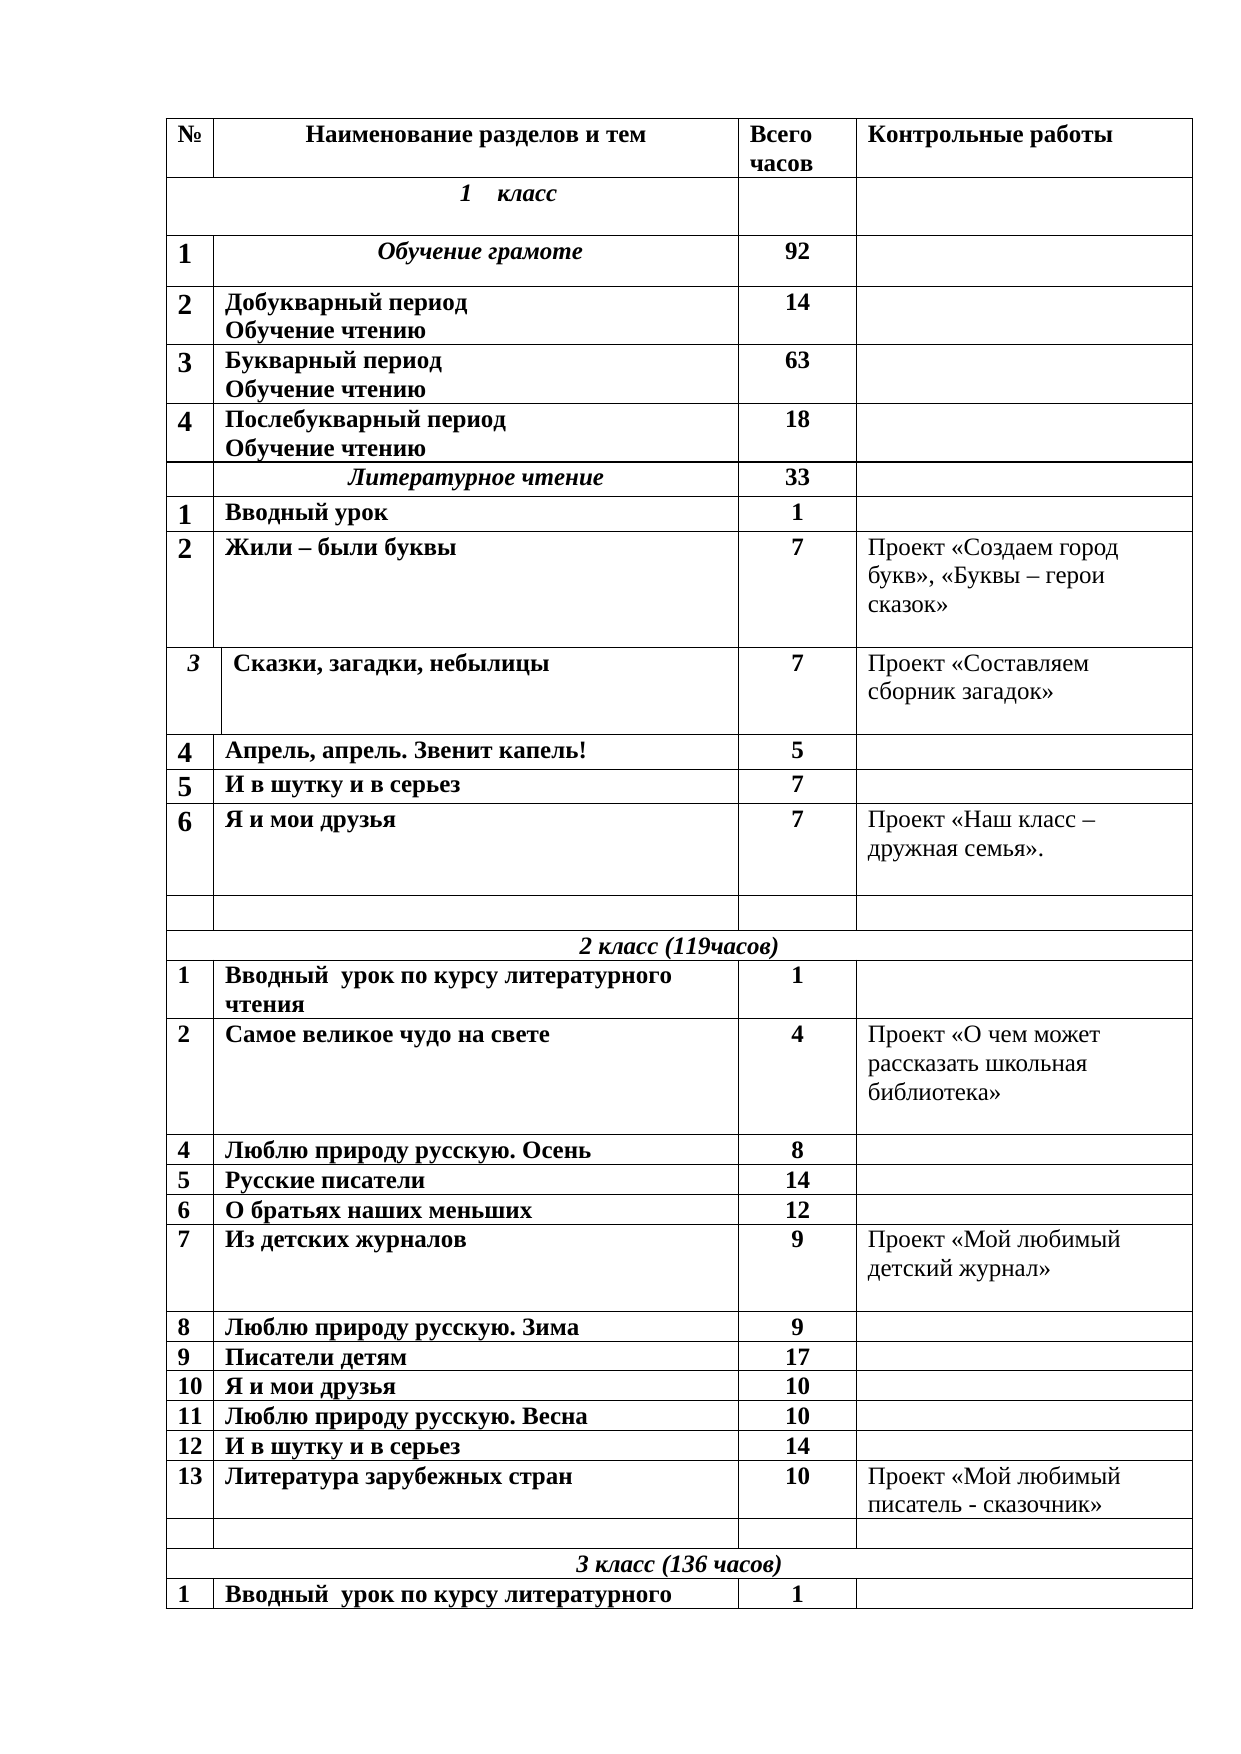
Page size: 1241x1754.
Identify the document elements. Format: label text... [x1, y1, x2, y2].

table_cell 14 [739, 287, 856, 344]
table_cell Букварный период Обучение чтению [214, 345, 738, 403]
table_cell [857, 1431, 1192, 1460]
table_cell 10 [739, 1401, 856, 1430]
table_cell [857, 1135, 1192, 1164]
table_cell [739, 896, 856, 930]
table_cell [857, 1401, 1192, 1430]
table_cell Обучение грамоте [214, 236, 738, 286]
table_cell [739, 1519, 856, 1548]
table_cell 11 [167, 1401, 213, 1430]
table_cell 12 [167, 1431, 213, 1460]
table_cell И в шутку и в серьез [214, 770, 738, 803]
table_cell 2 класс (119часов) [167, 931, 1192, 959]
table_cell Вводный урок по курсу литературного чтения [214, 961, 738, 1018]
table_cell Люблю природу русскую. Осень [214, 1135, 738, 1164]
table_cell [214, 1579, 738, 1608]
table_header Наименование разделов и тем [214, 119, 738, 177]
table_header Всего часов [739, 119, 856, 177]
table_cell [857, 1312, 1192, 1341]
table_cell И в шутку и в серьез [214, 1431, 738, 1460]
table_cell [857, 178, 1192, 235]
table_cell Проект «Мой любимый писатель - сказочник» [857, 1461, 1192, 1518]
table_cell [857, 896, 1192, 930]
table_cell [857, 1195, 1192, 1223]
table_cell Добукварный период Обучение чтению [214, 287, 738, 344]
table_cell 1 [739, 1579, 856, 1608]
table_cell 7 [739, 804, 856, 895]
table_cell 92 [739, 236, 856, 286]
table_cell 1 [167, 1579, 213, 1608]
table_cell 14 [739, 1431, 856, 1460]
table_cell Самое великое чудо на свете [214, 1019, 738, 1134]
table_cell [739, 178, 856, 235]
table_cell 4 [167, 735, 213, 768]
table_cell 4 [167, 1135, 213, 1164]
table_cell [167, 1519, 213, 1548]
table_cell [857, 1519, 1192, 1548]
table_cell 3 [167, 648, 221, 734]
table_cell [167, 896, 213, 930]
table_cell 6 [167, 1195, 213, 1223]
table_cell [857, 345, 1192, 403]
table_cell Я и мои друзья [214, 804, 738, 895]
table_cell Проект «Наш класс – дружная семья». [857, 804, 1192, 895]
table_cell 33 [739, 463, 856, 496]
table_cell 1 [167, 961, 213, 1018]
table_cell 10 [167, 1371, 213, 1400]
table_cell 3 класс (136 часов) [167, 1549, 1192, 1578]
table_cell 63 [739, 345, 856, 403]
table_cell 2 [167, 287, 213, 344]
table_cell Проект «Мой любимый детский журнал» [857, 1225, 1192, 1311]
table_cell 9 [739, 1225, 856, 1311]
table_cell [857, 404, 1192, 461]
table_cell 7 [167, 1225, 213, 1311]
table_cell Русские писатели [214, 1165, 738, 1194]
table_cell 14 [739, 1165, 856, 1194]
table_cell [857, 463, 1192, 496]
table_cell 13 [167, 1461, 213, 1518]
table_cell О братьях наших меньших [214, 1195, 738, 1223]
table_cell 7 [739, 532, 856, 647]
table_cell Проект «Создаем город букв», «Буквы – герои сказок» [857, 532, 1192, 647]
table_cell [857, 1342, 1192, 1370]
table_cell класс [167, 178, 738, 235]
table_cell Сказки, загадки, небылицы [222, 648, 738, 734]
table_cell [857, 961, 1192, 1018]
table_cell [857, 236, 1192, 286]
table_cell 7 [739, 648, 856, 734]
table_cell 5 [739, 735, 856, 768]
table_cell 3 [167, 345, 213, 403]
table_cell [214, 896, 738, 930]
table_cell [857, 1579, 1192, 1608]
table_cell [857, 1371, 1192, 1400]
table_cell 4 [739, 1019, 856, 1134]
table_cell [857, 770, 1192, 803]
table_cell Я и мои друзья [214, 1371, 738, 1400]
table_cell 1 [739, 961, 856, 1018]
table_cell 1 [167, 497, 213, 531]
table_cell Люблю природу русскую. Весна [214, 1401, 738, 1430]
table_cell Вводный урок [214, 497, 738, 531]
table_cell Литературное чтение [214, 463, 738, 496]
table_header Контрольные работы [857, 119, 1192, 177]
table_cell Проект «О чем может рассказать школьная библиотека» [857, 1019, 1192, 1134]
table_cell [857, 287, 1192, 344]
table_cell 17 [739, 1342, 856, 1370]
table_cell Люблю природу русскую. Зима [214, 1312, 738, 1341]
table_cell Апрель, апрель. Звенит капель! [214, 735, 738, 768]
table_cell Литература зарубежных стран [214, 1461, 738, 1518]
table_cell 1 [739, 497, 856, 531]
table_cell 7 [739, 770, 856, 803]
table_cell 6 [167, 804, 213, 895]
table_cell 5 [167, 770, 213, 803]
table_cell Писатели детям [214, 1342, 738, 1370]
table_cell Послебукварный период Обучение чтению [214, 404, 738, 461]
table_cell 5 [167, 1165, 213, 1194]
table_cell 1 [167, 236, 213, 286]
table_cell 4 [167, 404, 213, 461]
table_cell 8 [167, 1312, 213, 1341]
table_header № [167, 119, 213, 177]
table_cell [214, 1519, 738, 1548]
table_cell 8 [739, 1135, 856, 1164]
table_cell 10 [739, 1371, 856, 1400]
table_cell 9 [167, 1342, 213, 1370]
table_cell Проект «Составляем сборник загадок» [857, 648, 1192, 734]
table_cell Из детских журналов [214, 1225, 738, 1311]
table_cell 18 [739, 404, 856, 461]
table_cell 9 [739, 1312, 856, 1341]
table_cell 2 [167, 532, 213, 647]
table_cell Жили – были буквы [214, 532, 738, 647]
table_cell 12 [739, 1195, 856, 1223]
table_cell [857, 1165, 1192, 1194]
table_cell 2 [167, 1019, 213, 1134]
table_cell [857, 735, 1192, 768]
table_cell [167, 463, 213, 496]
table_cell [857, 497, 1192, 531]
table_cell 10 [739, 1461, 856, 1518]
